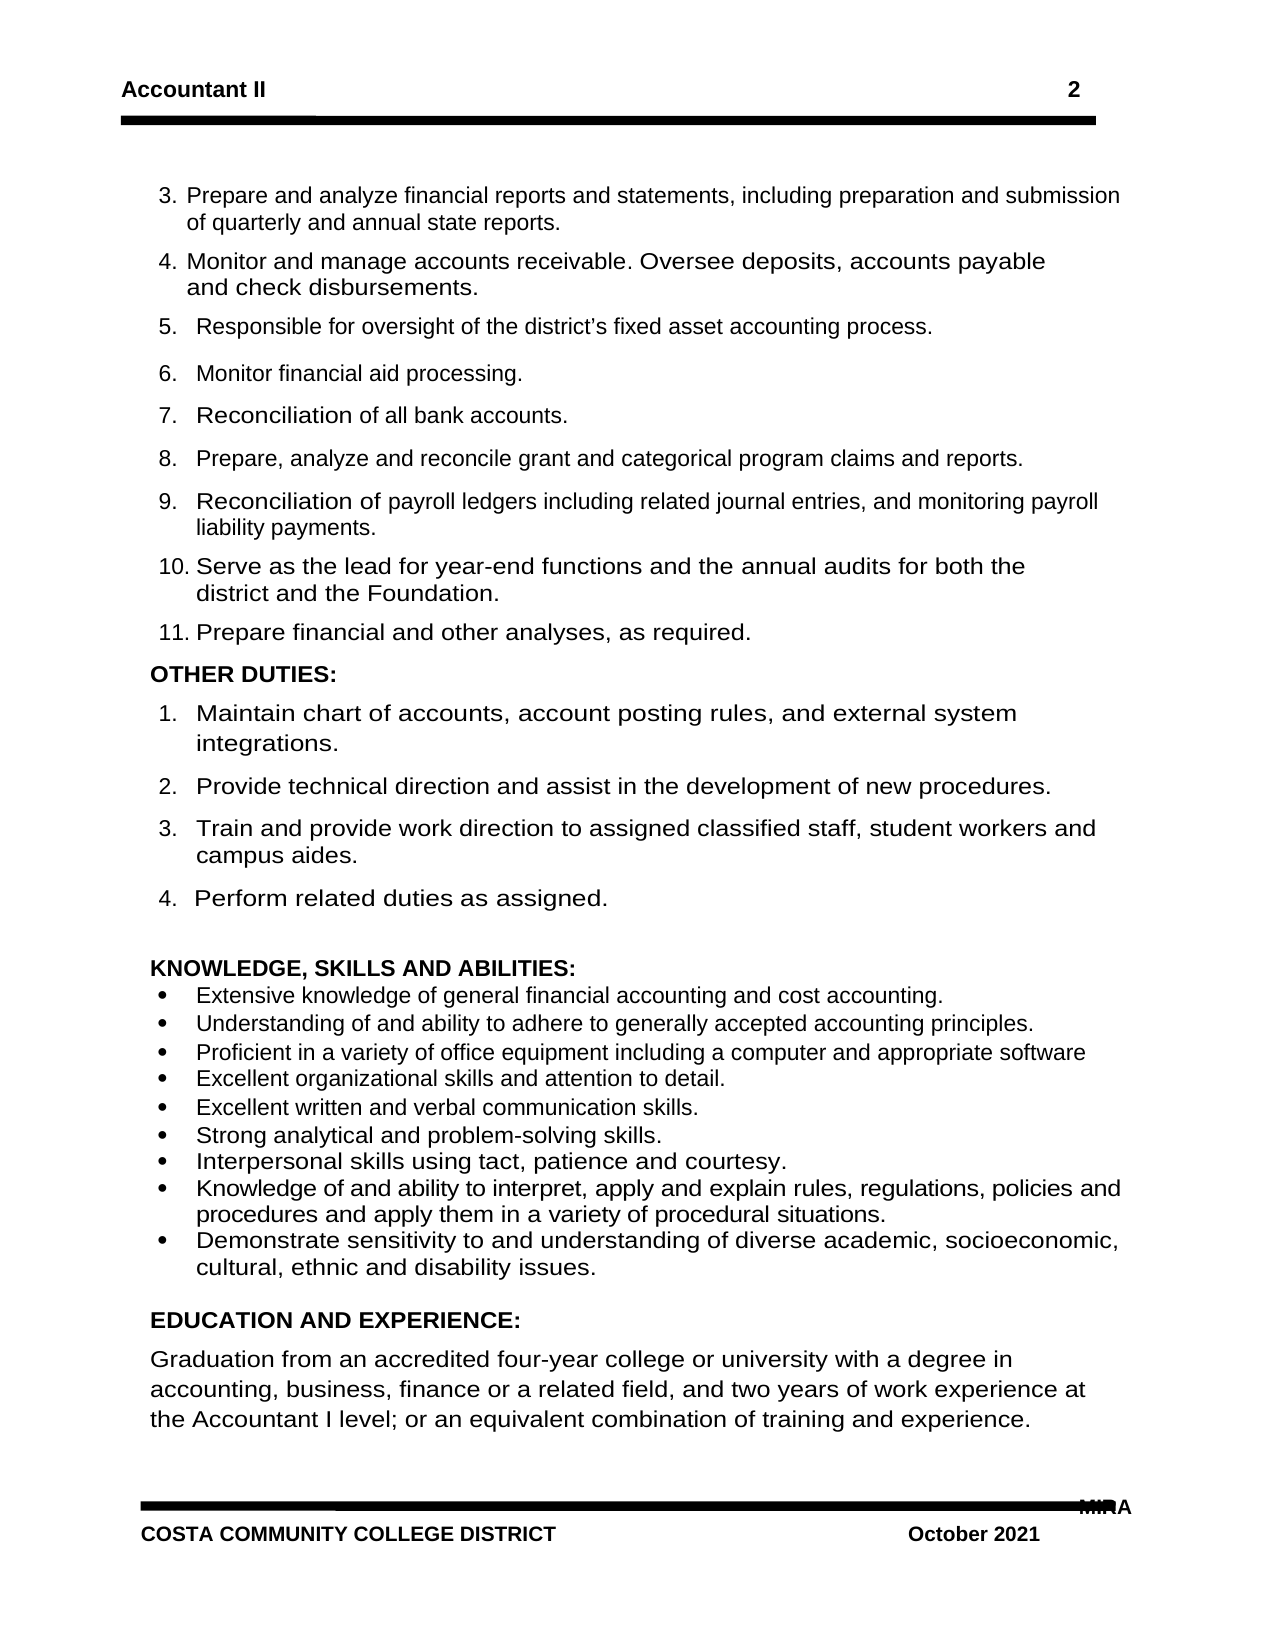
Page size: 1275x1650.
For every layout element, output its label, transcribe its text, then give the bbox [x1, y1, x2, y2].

list Excellent written and verbal communication skills. [158, 1093, 1135, 1120]
list Understanding of and ability to adhere to generally accepted accounting principles. [158, 1010, 1135, 1037]
list OTHER DUTIES: [150, 661, 1135, 687]
list Reconciliation of all bank accounts. [158, 402, 1135, 429]
list Excellent organizational skills and attention to detail. [158, 1065, 1135, 1091]
list Knowledge of and ability to interpret, apply and explain rules, regulations, policies and procedures and apply them in a variety of procedural situations. [158, 1174, 1135, 1227]
list Reconciliation of payroll ledgers including related journal entries, and monitoring payroll liability payments. [158, 488, 1135, 541]
list Interpersonal skills using tact, patience and courtesy. [158, 1148, 1135, 1174]
list Monitor and manage accounts receivable. Oversee deposits, accounts payable and check disbursements. [158, 248, 1075, 301]
list Prepare and analyze financial reports and statements, including preparation and submission of quarterly and annual state reports. [158, 182, 1135, 235]
list Responsible for oversight of the district’s fixed asset accounting process. [158, 313, 1075, 339]
list Prepare financial and other analyses, as required. [158, 618, 1075, 645]
text EDUCATION AND EXPERIENCE: [150, 1307, 1135, 1334]
list Extensive knowledge of general financial accounting and cost accounting. [158, 982, 1135, 1008]
list Train and provide work direction to assigned classified staff, student workers and campus aides. [158, 815, 1135, 868]
list Provide technical direction and assist in the development of new procedures. [158, 773, 1116, 799]
list Strong analytical and problem-solving skills. [158, 1122, 1135, 1148]
list Prepare, analyze and reconcile grant and categorical program claims and reports. [158, 445, 1135, 471]
list Demonstrate sensitivity to and understanding of diverse academic, socioeconomic, cultural, ethnic and disability issues. [158, 1227, 1135, 1280]
list Maintain chart of accounts, account posting rules, and external system integrations. [158, 700, 1124, 756]
list Perform related duties as assigned. [158, 884, 1135, 911]
list Monitor financial aid processing. [158, 360, 1135, 386]
text Graduation from an accredited four-year college or university with a degree in accounting, business, finance or a related field, and two years of work experience at the Accountant I level; or an equivalent combination of training and experience. [150, 1346, 1114, 1433]
list Serve as the lead for year-end functions and the annual audits for both the district and the Foundation. [158, 553, 1075, 606]
list Proficient in a variety of office equipment including a computer and appropriate software [158, 1039, 1135, 1065]
text KNOWLEDGE, SKILLS AND ABILITIES: [150, 955, 1135, 982]
